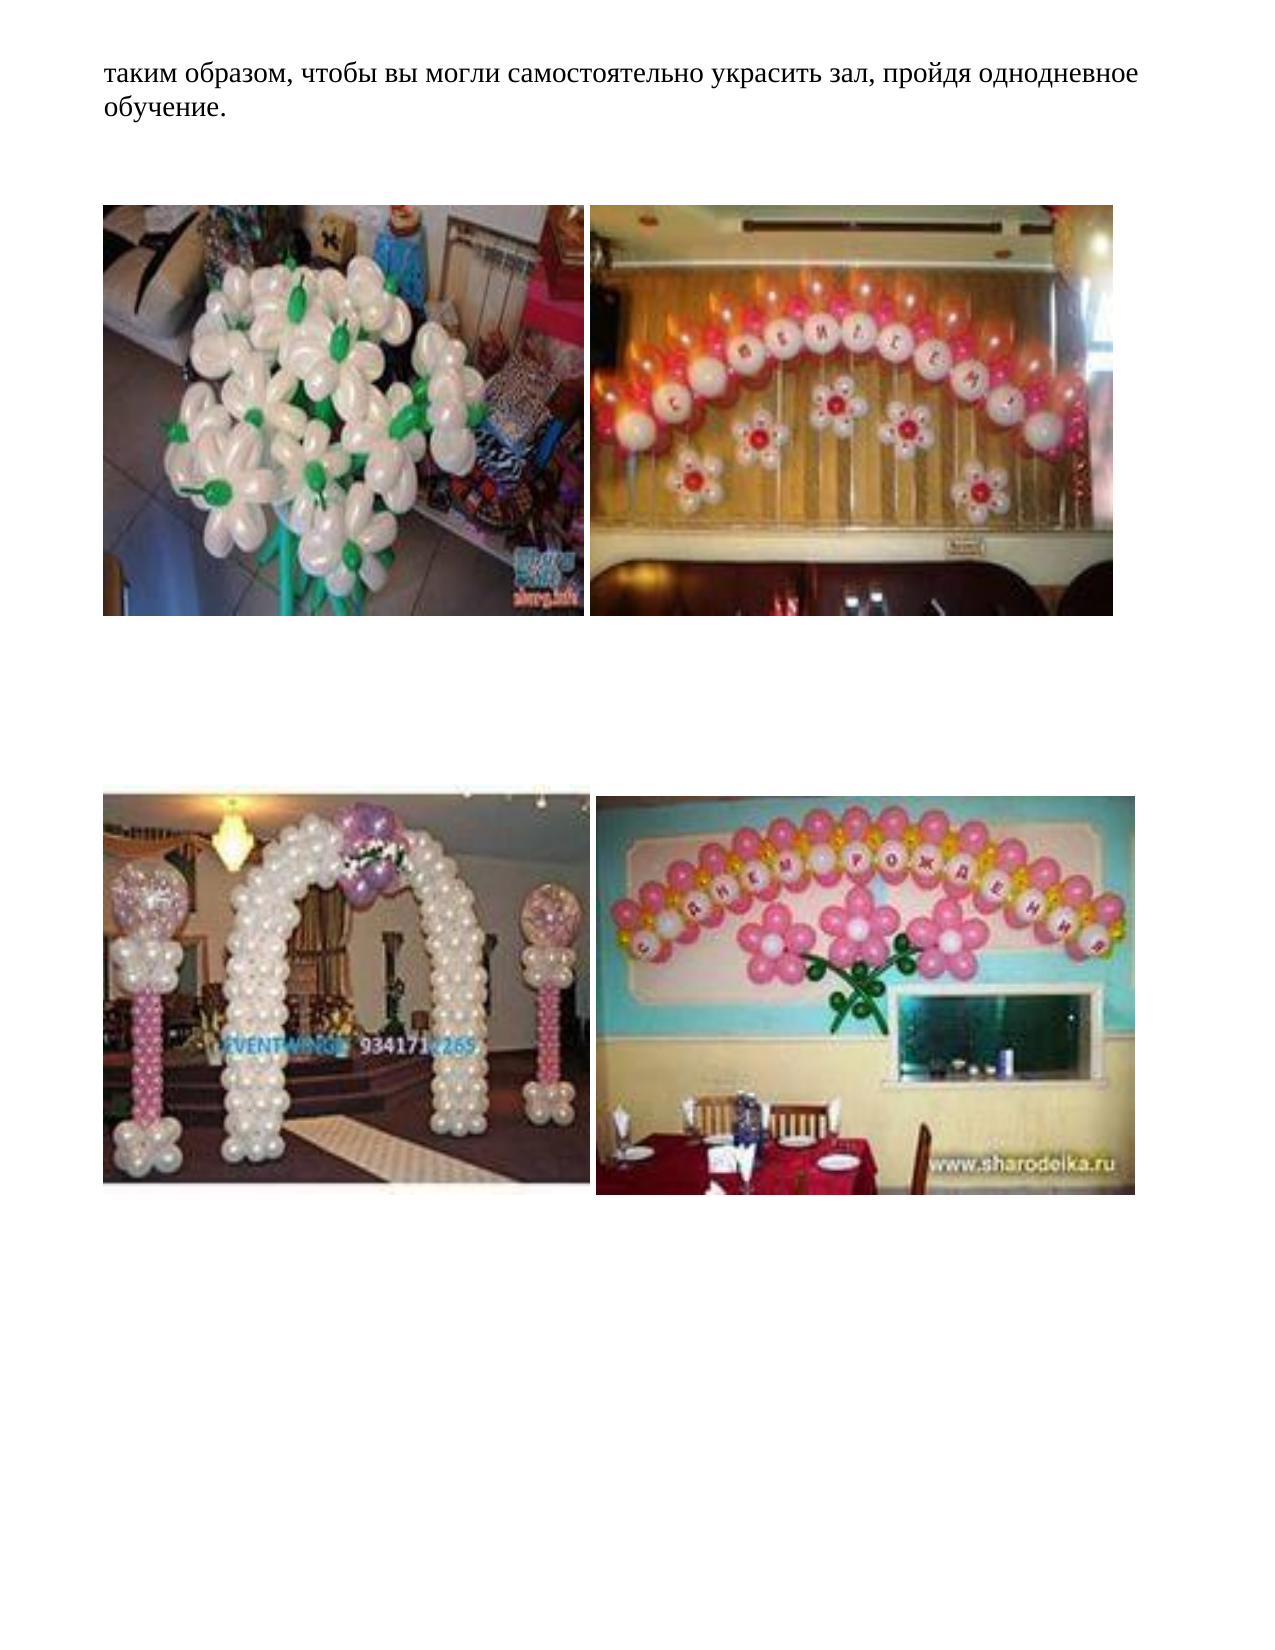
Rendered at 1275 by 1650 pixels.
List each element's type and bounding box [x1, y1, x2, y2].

picture [103, 205, 584, 616]
picture [596, 796, 1135, 1195]
text [103, 55, 1211, 122]
picture [103, 784, 590, 1195]
picture [590, 205, 1113, 616]
